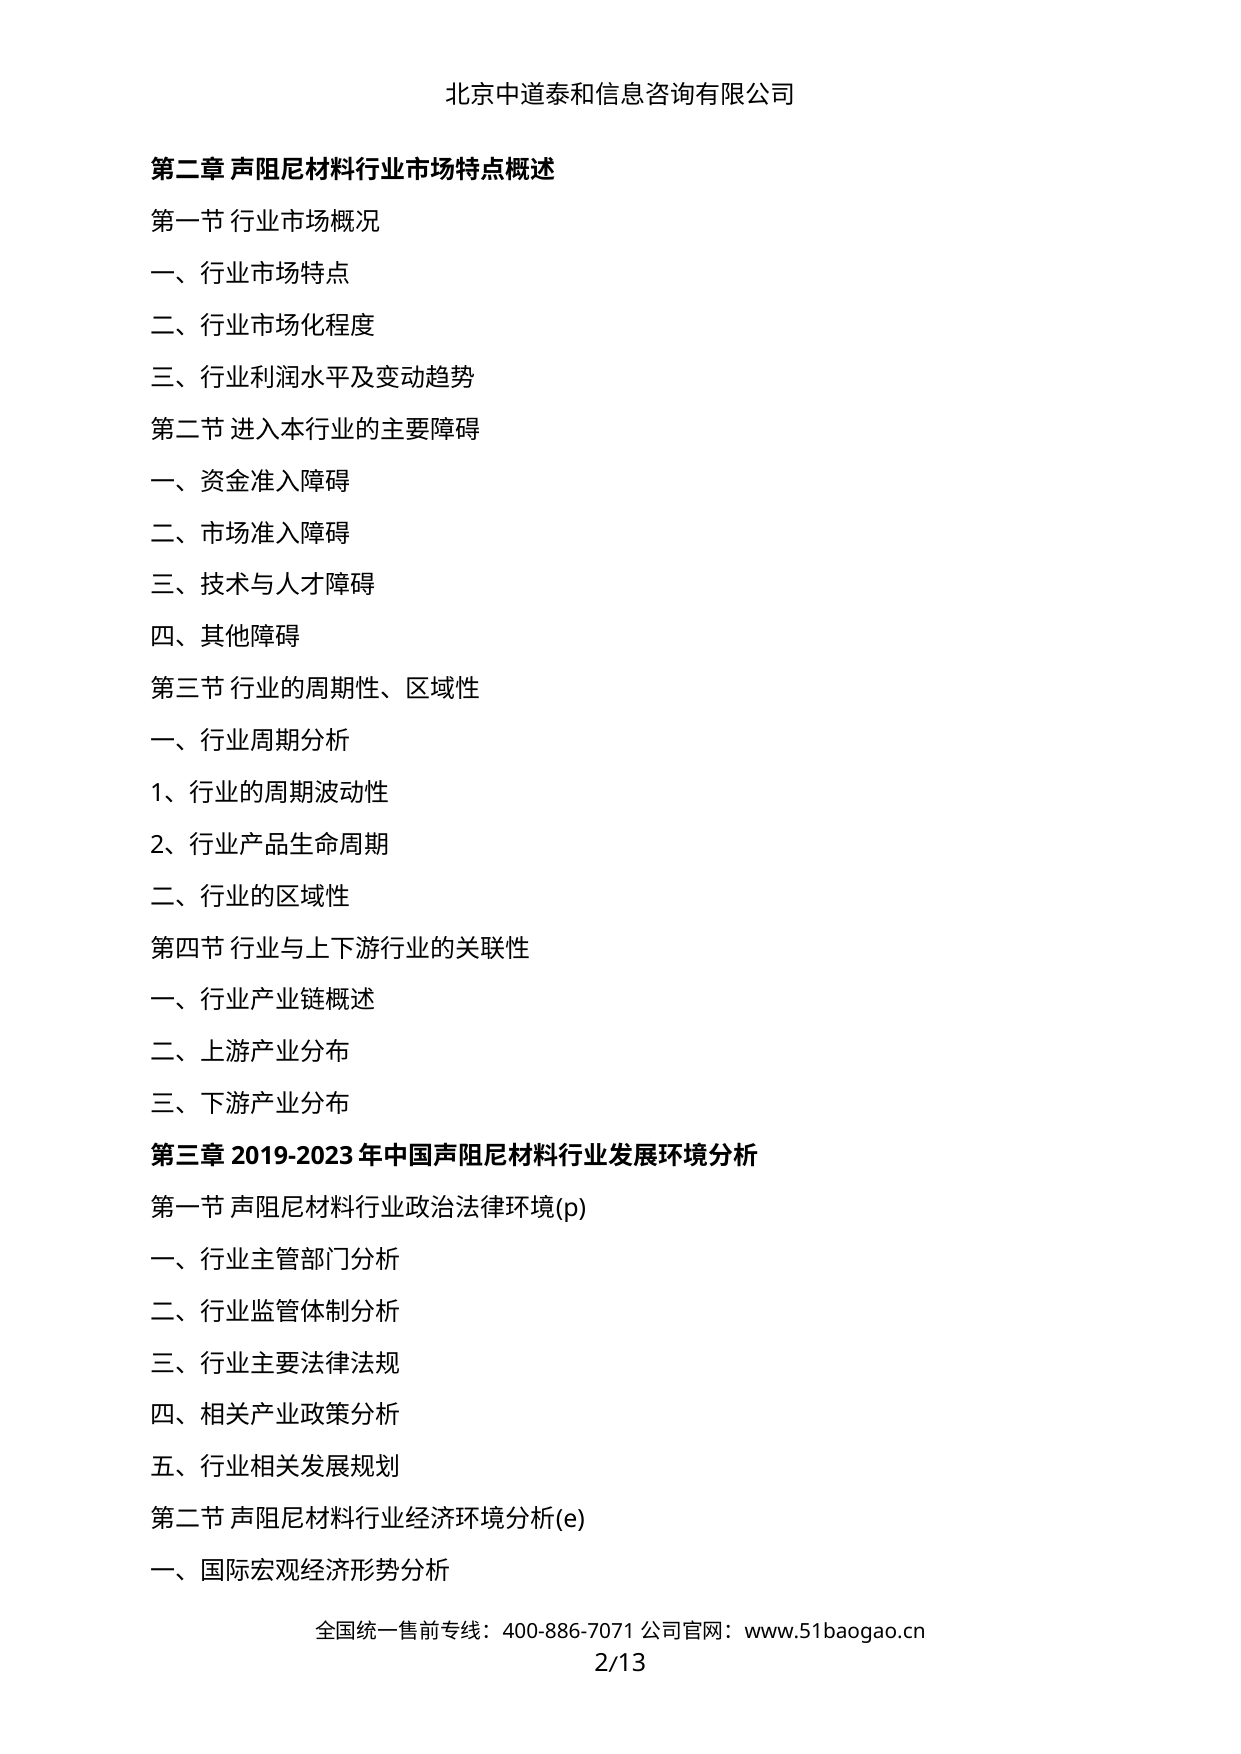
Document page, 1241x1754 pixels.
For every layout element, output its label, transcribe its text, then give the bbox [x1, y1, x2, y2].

text 四、相关产业政策分析 [150, 1395, 1090, 1431]
text 第一节 行业市场概况 [150, 202, 1090, 238]
text 二、行业监管体制分析 [150, 1291, 1090, 1327]
text 一、行业周期分析 [150, 721, 1090, 757]
text 第三章 2019-2023年中国声阻尼材料行业发展环境分析 [150, 1136, 1090, 1172]
text 1、行业的周期波动性 [150, 772, 1090, 809]
text 第四节 行业与上下游行业的关联性 [150, 928, 1090, 964]
text 第二节 声阻尼材料行业经济环境分析(e) [150, 1499, 1090, 1535]
text 第二节 进入本行业的主要障碍 [150, 409, 1090, 446]
text 一、行业主管部门分析 [150, 1239, 1090, 1276]
text 二、行业市场化程度 [150, 306, 1090, 342]
text 一、行业产业链概述 [150, 980, 1090, 1016]
text 五、行业相关发展规划 [150, 1447, 1090, 1483]
text 第一节 声阻尼材料行业政治法律环境(p) [150, 1187, 1090, 1224]
text 四、其他障碍 [150, 617, 1090, 653]
text 三、行业主要法律法规 [150, 1343, 1090, 1379]
text 二、上游产业分布 [150, 1032, 1090, 1068]
text 一、行业市场特点 [150, 254, 1090, 290]
text 2、行业产品生命周期 [150, 824, 1090, 861]
text 三、行业利润水平及变动趋势 [150, 357, 1090, 394]
text 第三节 行业的周期性、区域性 [150, 669, 1090, 705]
text 二、行业的区域性 [150, 876, 1090, 912]
text 三、下游产业分布 [150, 1084, 1090, 1120]
text 一、资金准入障碍 [150, 461, 1090, 497]
text 二、市场准入障碍 [150, 513, 1090, 549]
text 第二章 声阻尼材料行业市场特点概述 [150, 150, 1090, 186]
text 三、技术与人才障碍 [150, 565, 1090, 601]
text 一、国际宏观经济形势分析 [150, 1551, 1090, 1587]
